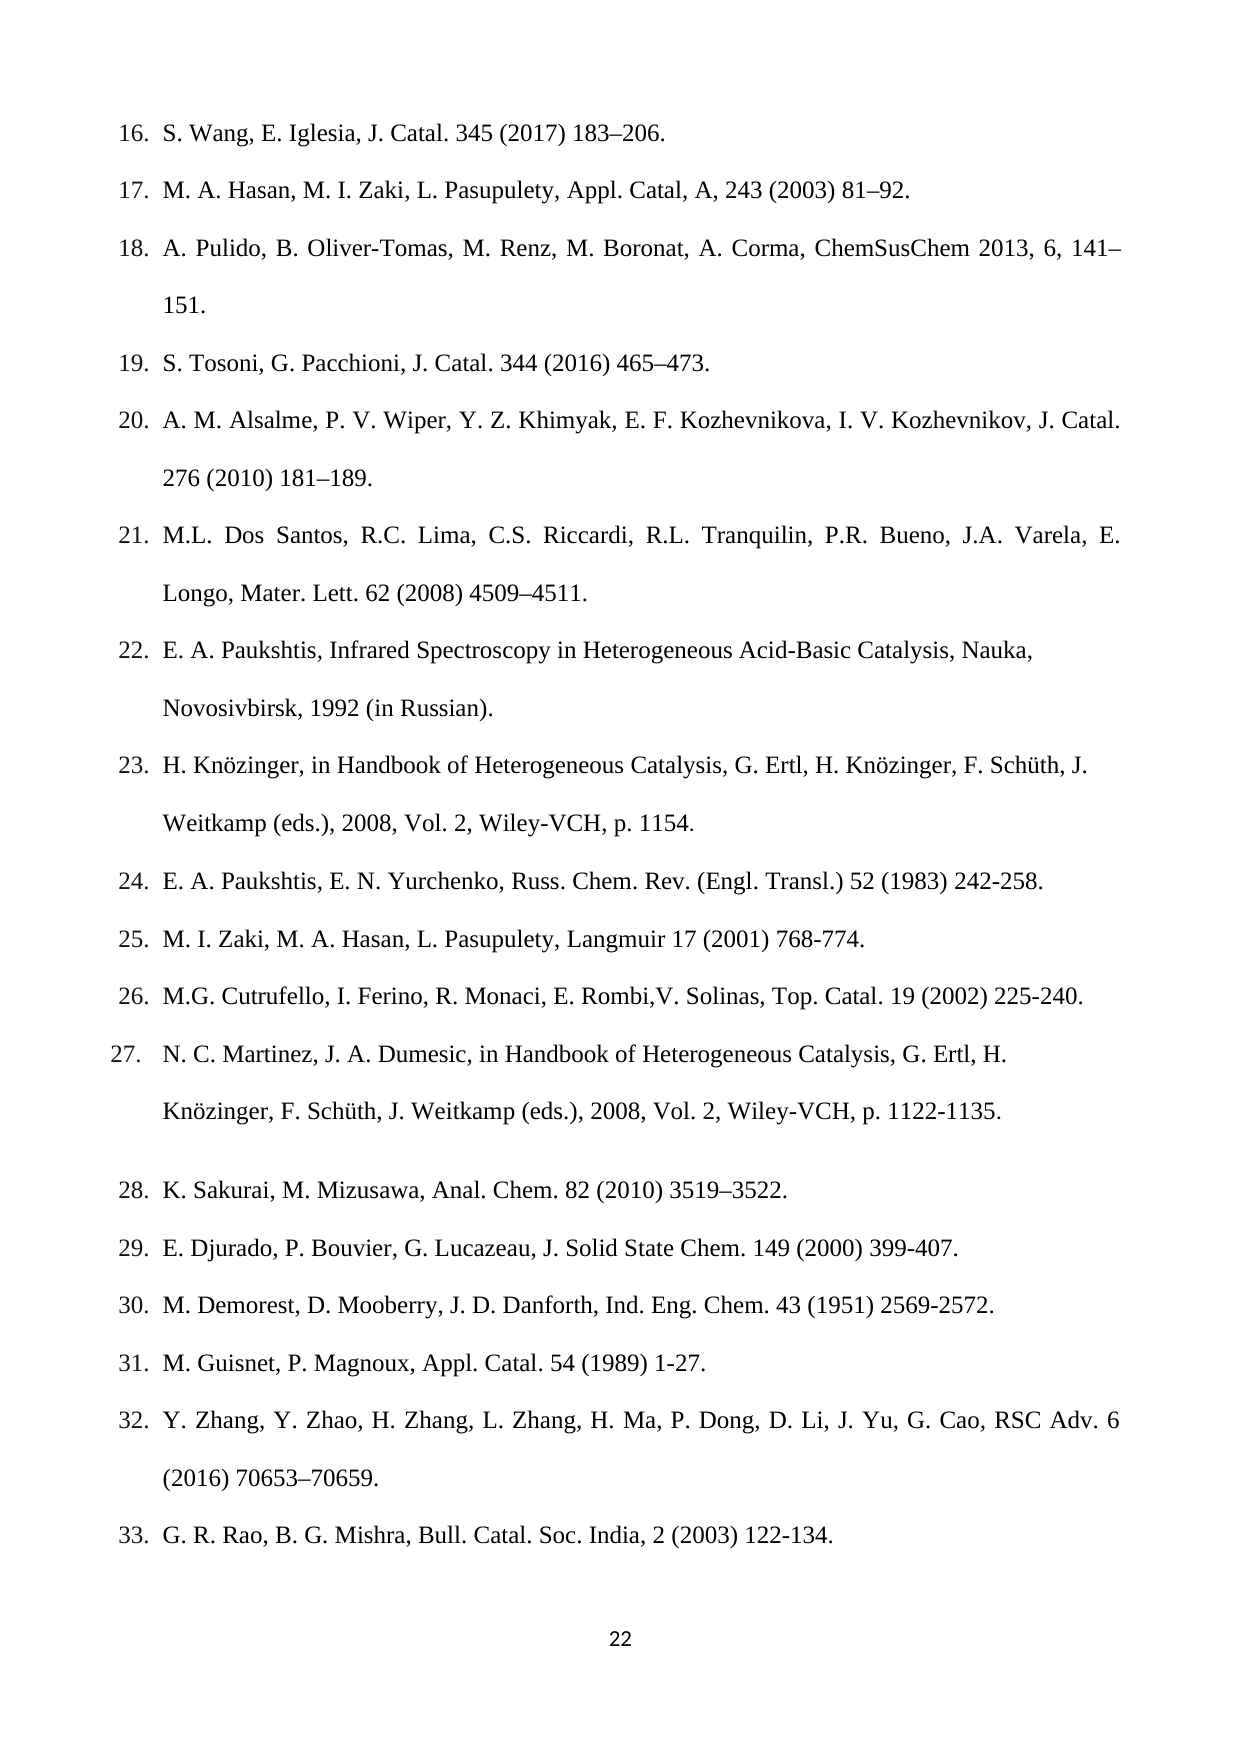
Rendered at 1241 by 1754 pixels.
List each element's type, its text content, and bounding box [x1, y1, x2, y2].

list M. Guisnet, P. Magnoux, Appl. Catal. 54 (1989) 1-27. [118, 1348, 1122, 1376]
list M.G. Cutrufello, I. Ferino, R. Monaci, E. Rombi,V. Solinas, Top. Catal. 19 (2002) 225-240. [118, 981, 1122, 1010]
list S. Tosoni, G. Pacchioni, J. Catal. 344 (2016) 465–473. [118, 348, 1122, 377]
list A. Pulido, B. Oliver-Tomas, M. Renz, M. Boronat, A. Corma, ChemSusChem 2013, 6, 141–151. [118, 233, 1122, 319]
list H. Knözinger, in Handbook of Heterogeneous Catalysis, G. Ertl, H. Knözinger, F. Schüth, J. Weitkamp (eds.), 2008, Vol. 2, Wiley-VCH, p. 1154. [118, 751, 1122, 837]
list Y. Zhang, Y. Zhao, H. Zhang, L. Zhang, H. Ma, P. Dong, D. Li, J. Yu, G. Cao, RSC Adv. 6 (2016) 70653–70659. [118, 1405, 1122, 1491]
list G. R. Rao, B. G. Mishra, Bull. Catal. Soc. India, 2 (2003) 122-134. [118, 1520, 1122, 1549]
list M. A. Hasan, M. I. Zaki, L. Pasupulety, Appl. Catal, A, 243 (2003) 81–92. [118, 176, 1122, 204]
list S. Wang, E. Iglesia, J. Catal. 345 (2017) 183–206. [118, 118, 1122, 147]
list M. Demorest, D. Mooberry, J. D. Danforth, Ind. Eng. Chem. 43 (1951) 2569-2572. [118, 1290, 1122, 1319]
list M. I. Zaki, M. A. Hasan, L. Pasupulety, Langmuir 17 (2001) 768-774. [118, 924, 1122, 952]
list N. C. Martinez, J. A. Dumesic, in Handbook of Heterogeneous Catalysis, G. Ertl, H. Knözinger, F. Schüth, J. Weitkamp (eds.), 2008, Vol. 2, Wiley-VCH, p. 1122-1135. [110, 1039, 1122, 1125]
list E. Djurado, P. Bouvier, G. Lucazeau, J. Solid State Chem. 149 (2000) 399-407. [118, 1233, 1122, 1261]
list K. Sakurai, M. Mizusawa, Anal. Chem. 82 (2010) 3519–3522. [118, 1175, 1122, 1204]
list E. A. Paukshtis, Infrared Spectroscopy in Heterogeneous Acid-Basic Catalysis, Nauka, Novosivbirsk, 1992 (in Russian). [118, 636, 1122, 722]
list E. A. Paukshtis, E. N. Yurchenko, Russ. Chem. Rev. (Engl. Transl.) 52 (1983) 242-258. [118, 866, 1122, 895]
list A. M. Alsalme, P. V. Wiper, Y. Z. Khimyak, E. F. Kozhevnikova, I. V. Kozhevnikov, J. Catal. 276 (2010) 181–189. [118, 406, 1122, 492]
list M.L. Dos Santos, R.C. Lima, C.S. Riccardi, R.L. Tranquilin, P.R. Bueno, J.A. Varela, E. Longo, Mater. Lett. 62 (2008) 4509–4511. [118, 521, 1122, 607]
